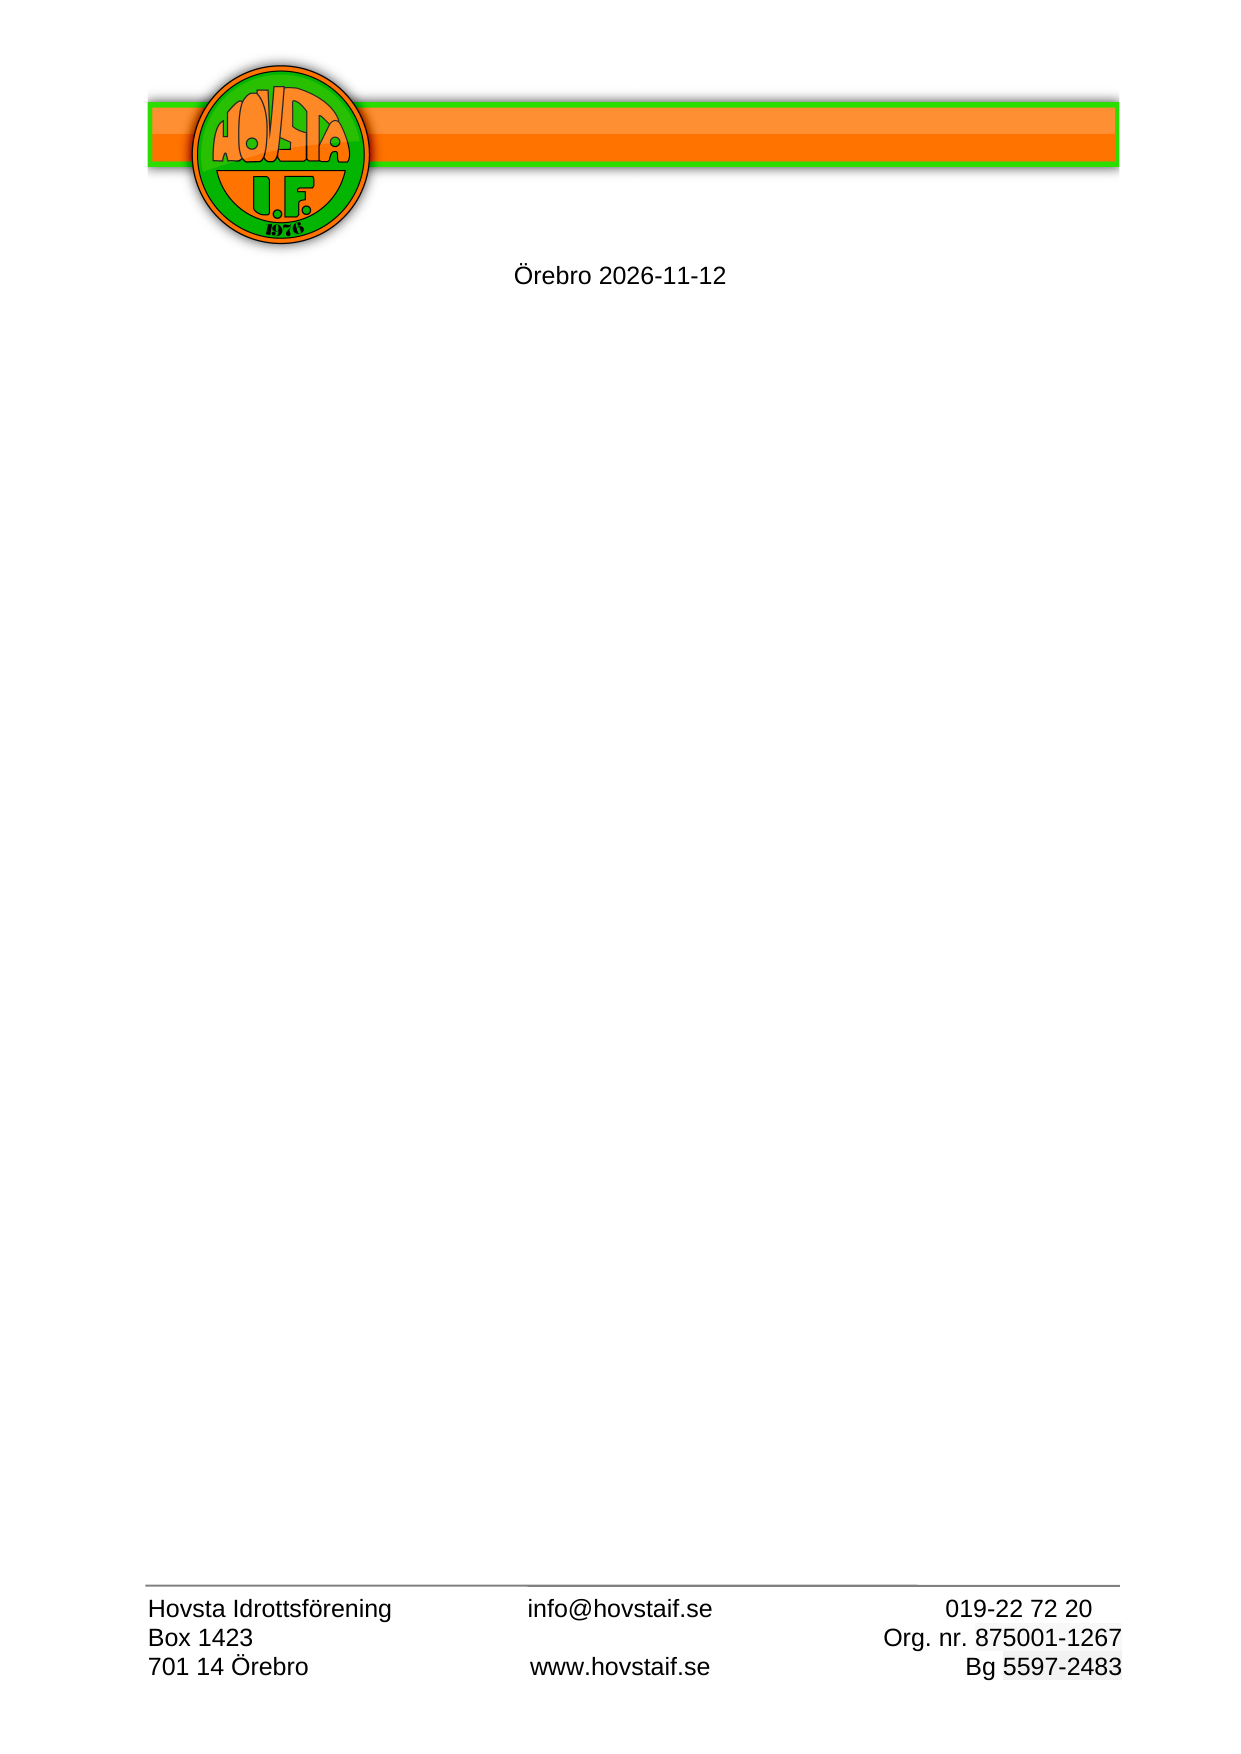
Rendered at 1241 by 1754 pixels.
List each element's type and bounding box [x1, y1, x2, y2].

picture [147, 47, 1120, 262]
